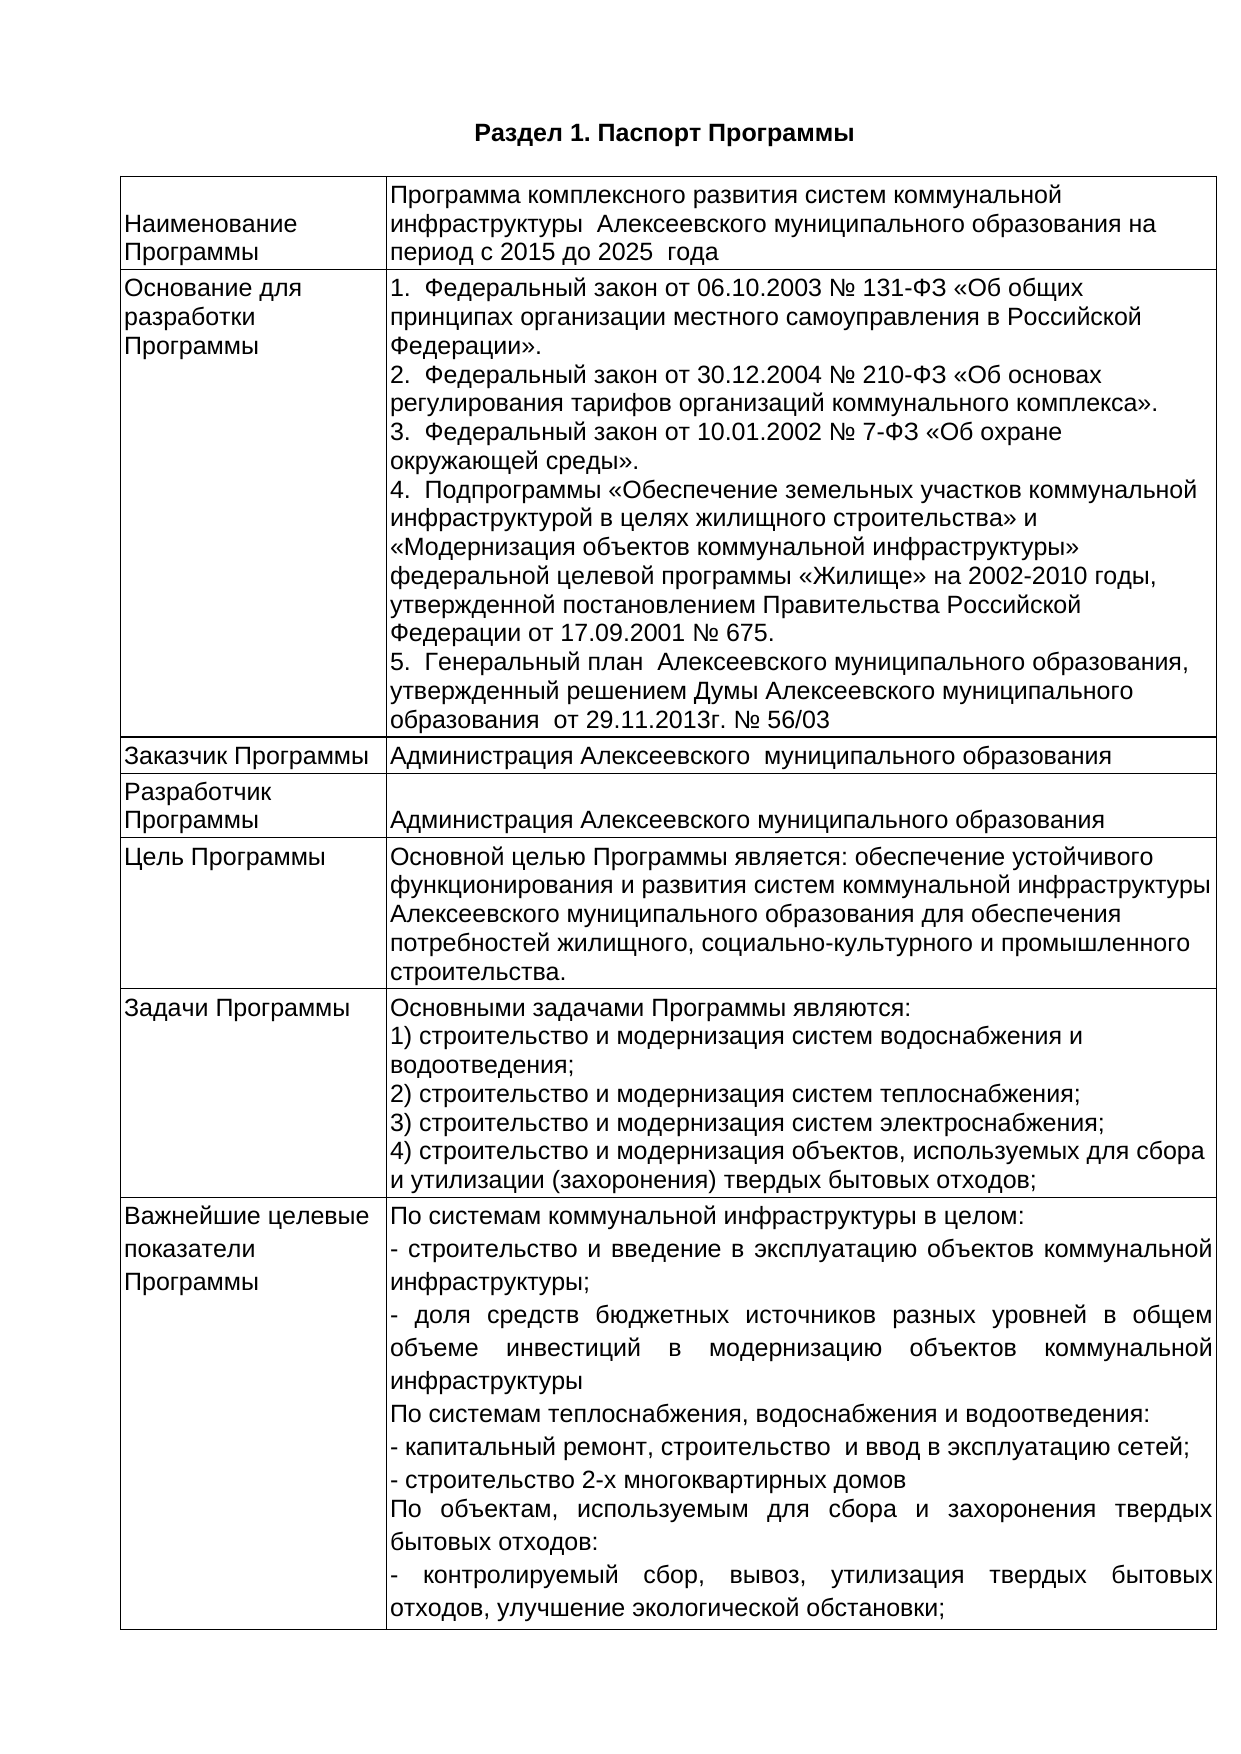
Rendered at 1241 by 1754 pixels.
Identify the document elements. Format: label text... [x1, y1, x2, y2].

table_cell Администрация Алексеевского муниципального образования [387, 774, 1216, 837]
table_cell Цель Программы [121, 838, 386, 988]
table_cell Важнейшие целевые показатели Программы [121, 1198, 386, 1629]
table_cell По системам коммунальной инфраструктуры в целом: - строительство и введение в эксплуатацию объектов коммунальной инфраструктуры; - доля средств бюджетных источников разных уровней в общем объеме инвестиций в модернизацию объектов коммунальной инфраструктуры По системам теплоснабжения, водоснабжения и водоотведения: - капитальный ремонт, строительство и ввод в эксплуатацию сетей; - строительство 2-х многоквартирных домов По объектам, используемым для сбора и захоронения твердых бытовых отходов: - контролируемый сбор, вывоз, утилизация твердых бытовых отходов, улучшение экологической обстановки; [387, 1198, 1216, 1629]
table_cell Основной целью Программы является: обеспечение устойчивого функционирования и развития систем коммунальной инфраструктуры Алексеевского муниципального образования для обеспечения потребностей жилищного, социально-культурного и промышленного строительства. [387, 838, 1216, 988]
table_cell 1. Федеральный закон от 06.10.2003 № 131-ФЗ «Об общих принципах организации местного самоуправления в Российской Федерации». 2. Федеральный закон от 30.12.2004 № 210-ФЗ «Об основах регулирования тарифов организаций коммунального комплекса». 3. Федеральный закон от 10.01.2002 № 7-ФЗ «Об охране окружающей среды». 4. Подпрограммы «Обеспечение земельных участков коммунальной инфраструктурой в целях жилищного строительства» и «Модернизация объектов коммунальной инфраструктуры» федеральной целевой программы «Жилище» на 2002-2010 годы, утвержденной постановлением Правительства Российской Федерации от 17.09.2001 № 675. 5. Генеральный план Алексеевского муниципального образования, утвержденный решением Думы Алексеевского муниципального образования от 29.11.2013г. № 56/03 [387, 270, 1216, 736]
table_cell Администрация Алексеевского муниципального образования [387, 738, 1216, 772]
table_header Наименование Программы [121, 177, 386, 269]
table_cell Основными задачами Программы являются: 1) строительство и модернизация систем водоснабжения и водоотведения; 2) строительство и модернизация систем теплоснабжения; 3) строительство и модернизация систем электроснабжения; 4) строительство и модернизация объектов, используемых для сбора и утилизации (захоронения) твердых бытовых отходов; [387, 989, 1216, 1197]
table_cell Разработчик Программы [121, 774, 386, 837]
table_cell Заказчик Программы [121, 738, 386, 772]
text Раздел 1. Паспорт Программы [177, 118, 1152, 147]
table_cell Основание для разработки Программы [121, 270, 386, 736]
table_cell Задачи Программы [121, 989, 386, 1197]
table_header Программа комплексного развития систем коммунальной инфраструктуры Алексеевского муниципального образования на период с 2015 до 2025 года [387, 177, 1216, 269]
